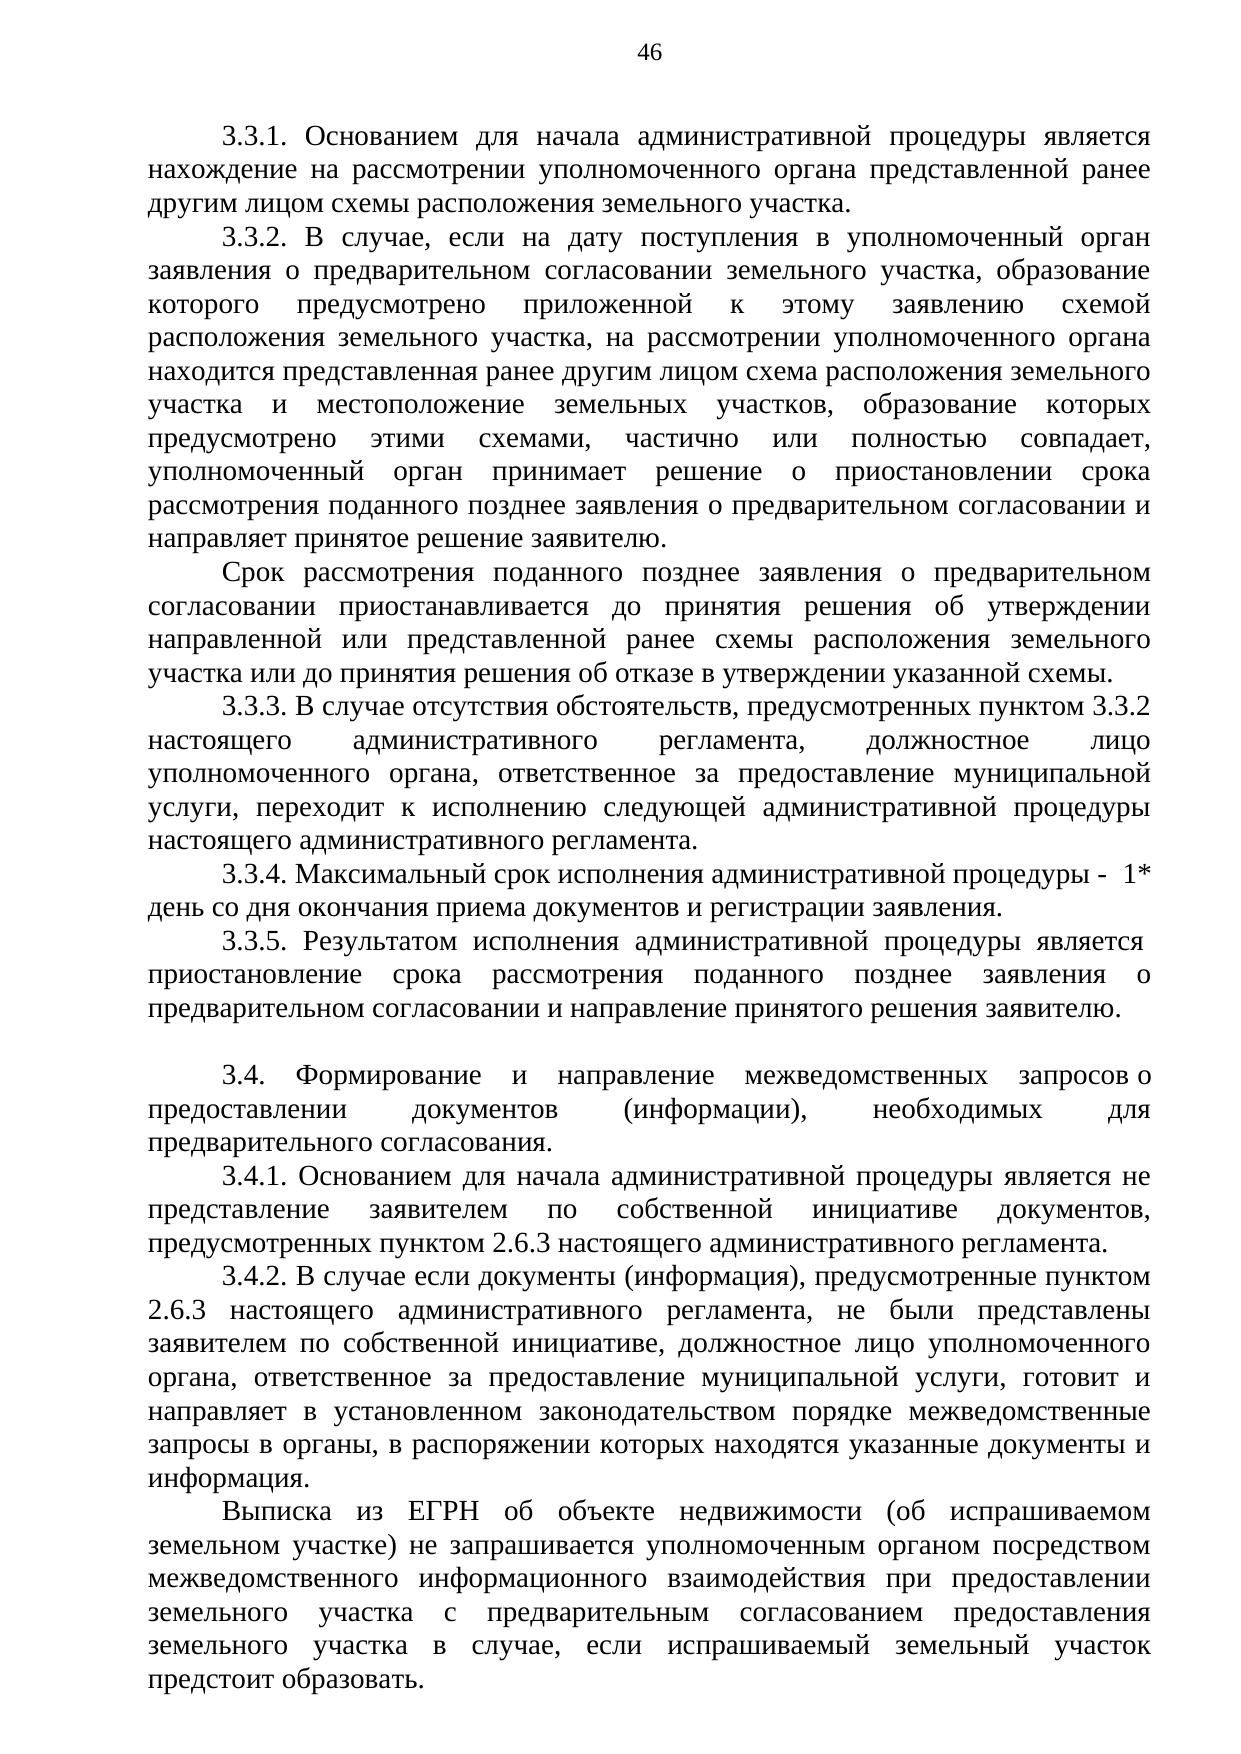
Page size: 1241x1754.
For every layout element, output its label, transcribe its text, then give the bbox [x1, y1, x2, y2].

text Выписка из ЕГРН об объекте недвижимости (об испрашиваемом земельном участке) не запрашивается уполномоченным органом посредством межведомственного информационного взаимодействия при предоставлении земельного участка с предварительным согласованием предоставления земельного участка в случае, если испрашиваемый земельный участок предстоит образовать. [148, 1493, 1152, 1694]
text 3.3.1. Основанием для начала административной процедуры является нахождение на рассмотрении уполномоченного органа представленной ранее другим лицом схемы расположения земельного участка. [148, 118, 1152, 219]
text 3.4. Формирование и направление межведомственных запросов о предоставлении документов (информации), необходимых для предварительного согласования. [148, 1057, 1152, 1158]
text Срок рассмотрения поданного позднее заявления о предварительном согласовании приостанавливается до принятия решения об утверждении направленной или представленной ранее схемы расположения земельного участка или до принятия решения об отказе в утверждении указанной схемы. [148, 554, 1152, 688]
text 3.3.5. Результатом исполнения административной процедуры является приостановление срока рассмотрения поданного позднее заявления о предварительном согласовании и направление принятого решения заявителю. [148, 923, 1152, 1024]
text 3.4.2. В случае если документы (информация), предусмотренные пунктом 2.6.3 настоящего административного регламента, не были представлены заявителем по собственной инициативе, должностное лицо уполномоченного органа, ответственное за предоставление муниципальной услуги, готовит и направляет в установленном законодательством порядке межведомственные запросы в органы, в распоряжении которых находятся указанные документы и информация. [148, 1258, 1152, 1493]
text 3.3.3. В случае отсутствия обстоятельств, предусмотренных пунктом 3.3.2 настоящего административного регламента, должностное лицо уполномоченного органа, ответственное за предоставление муниципальной услуги, переходит к исполнению следующей административной процедуры настоящего административного регламента. [148, 688, 1152, 856]
text 3.4.1. Основанием для начала административной процедуры является не представление заявителем по собственной инициативе документов, предусмотренных пунктом 2.6.3 настоящего административного регламента. [148, 1158, 1152, 1258]
text 3.3.4. Максимальный срок исполнения административной процедуры - 1* день со дня окончания приема документов и регистрации заявления. [148, 856, 1152, 923]
text 3.3.2. В случае, если на дату поступления в уполномоченный орган заявления о предварительном согласовании земельного участка, образование которого предусмотрено приложенной к этому заявлению схемой расположения земельного участка, на рассмотрении уполномоченного органа находится представленная ранее другим лицом схема расположения земельного участка и местоположение земельных участков, образование которых предусмотрено этими схемами, частично или полностью совпадает, уполномоченный орган принимает решение о приостановлении срока рассмотрения поданного позднее заявления о предварительном согласовании и направляет принятое решение заявителю. [148, 219, 1152, 554]
